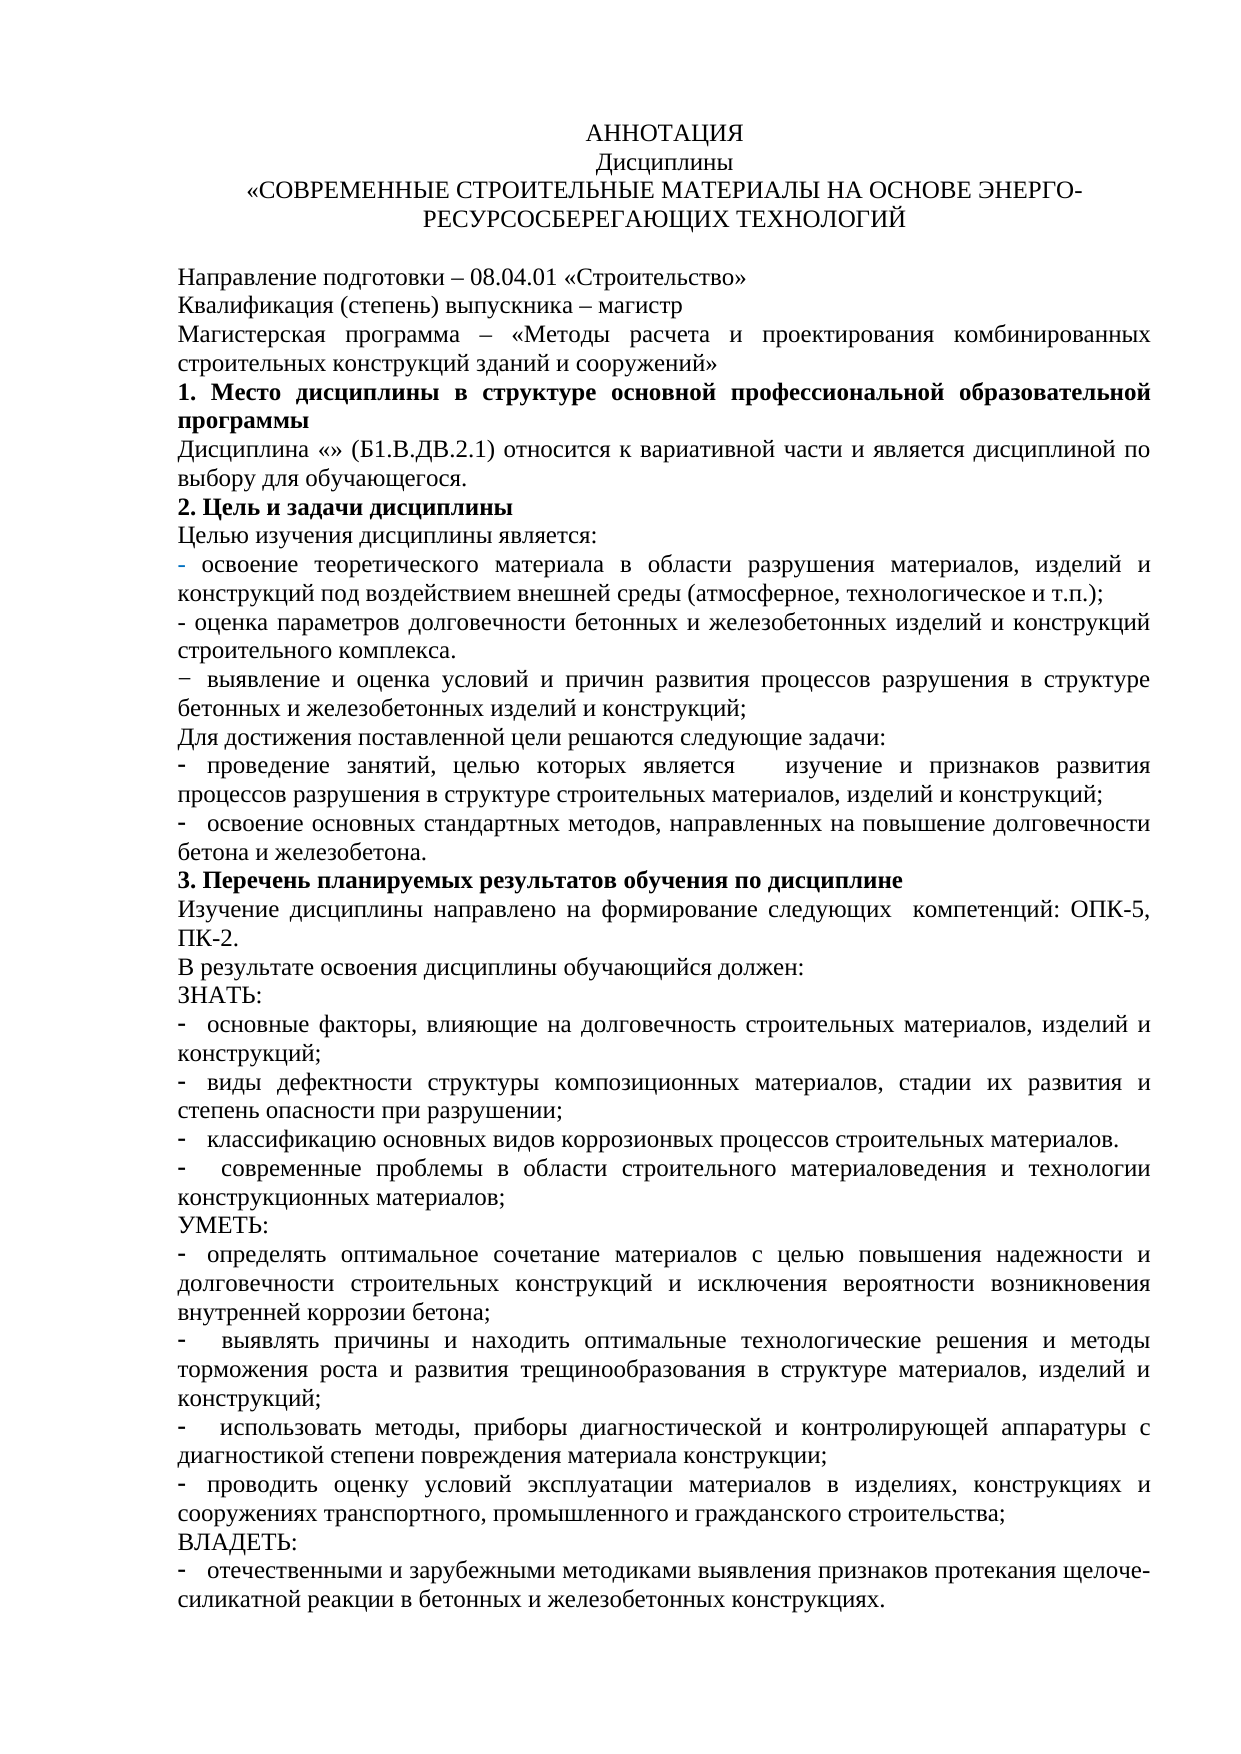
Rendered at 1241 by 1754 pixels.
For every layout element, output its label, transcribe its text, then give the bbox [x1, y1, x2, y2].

text «СОВРЕМЕННЫЕ СТРОИТЕЛЬНЫЕ МАТЕРИАЛЫ НА ОСНОВЕ ЭНЕРГО-РЕСУРСОСБЕРЕГАЮЩИХ ТЕХНОЛОГИЙ [177, 176, 1152, 233]
list определять оптимальное сочетание материалов с целью повышения надежности и долговечности строительных конструкций и исключения вероятности возникновения внутренней коррозии бетона; [177, 1239, 1152, 1326]
text 1. Место дисциплины в структуре основной профессиональной образовательной программы [177, 377, 1152, 434]
list основные факторы, влияющие на долговечность строительных материалов, изделий и конструкций; [177, 1009, 1152, 1067]
text ВЛАДЕТЬ: [177, 1527, 1152, 1556]
text Магистерская программа – «Методы расчета и проектирования комбинированных строительных конструкций зданий и сооружений» [177, 319, 1152, 377]
list классификацию основных видов коррозионвых процессов строительных материалов. [177, 1124, 1152, 1153]
text Целью изучения дисциплины является: [177, 521, 1152, 549]
text Дисциплина «» (Б1.В.ДВ.2.1) относится к вариативной части и является дисциплиной по выбору для обучающегося. [177, 434, 1152, 492]
text ЗНАТЬ: [177, 981, 1152, 1009]
text Дисциплины [177, 147, 1152, 176]
list использовать методы, приборы диагностической и контролирующей аппаратуры с диагностикой степени повреждения материала конструкции; [177, 1412, 1152, 1469]
list проведение занятий, целью которых является изучение и признаков развития процессов разрушения в структуре строительных материалов, изделий и конструкций; [177, 751, 1152, 808]
text - оценка параметров долговечности бетонных и железобетонных изделий и конструкций строительного комплекса. [177, 607, 1152, 664]
list освоение основных стандартных методов, направленных на повышение долговечности бетона и железобетона. [177, 808, 1152, 866]
text Квалификация (степень) выпускника – магистр [177, 291, 1152, 319]
text Для достижения поставленной цели решаются следующие задачи: [177, 722, 1152, 751]
text Направление подготовки – 08.04.01 «Строительство» [177, 262, 1152, 291]
list отечественными и зарубежными методиками выявления признаков протекания щелоче-силикатной реакции в бетонных и железобетонных конструкциях. [177, 1556, 1152, 1613]
list современные проблемы в области строительного материаловедения и технологии конструкционных материалов; [177, 1153, 1152, 1211]
list выявление и оценка условий и причин развития процессов разрушения в структуре бетонных и железобетонных изделий и конструкций; [177, 664, 1152, 722]
text АННОТАЦИЯ [177, 118, 1152, 147]
list виды дефектности структуры композиционных материалов, стадии их развития и степень опасности при разрушении; [177, 1067, 1152, 1124]
text 2. Цель и задачи дисциплины [177, 492, 1152, 521]
text В результате освоения дисциплины обучающийся должен: [177, 952, 1152, 981]
text Изучение дисциплины направлено на формирование следующих компетенций: ОПК-5, ПК-2. [177, 894, 1152, 952]
text - освоение теоретического материала в области разрушения материалов, изделий и конструкций под воздействием внешней среды (атмосферное, технологическое и т.п.); [177, 549, 1152, 607]
text 3. Перечень планируемых результатов обучения по дисциплине [177, 866, 1152, 894]
list выявлять причины и находить оптимальные технологические решения и методы торможения роста и развития трещинообразования в структуре материалов, изделий и конструкций; [177, 1326, 1152, 1412]
text УМЕТЬ: [177, 1211, 1152, 1239]
list проводить оценку условий эксплуатации материалов в изделиях, конструкциях и сооружениях транспортного, промышленного и гражданского строительства; [177, 1469, 1152, 1527]
